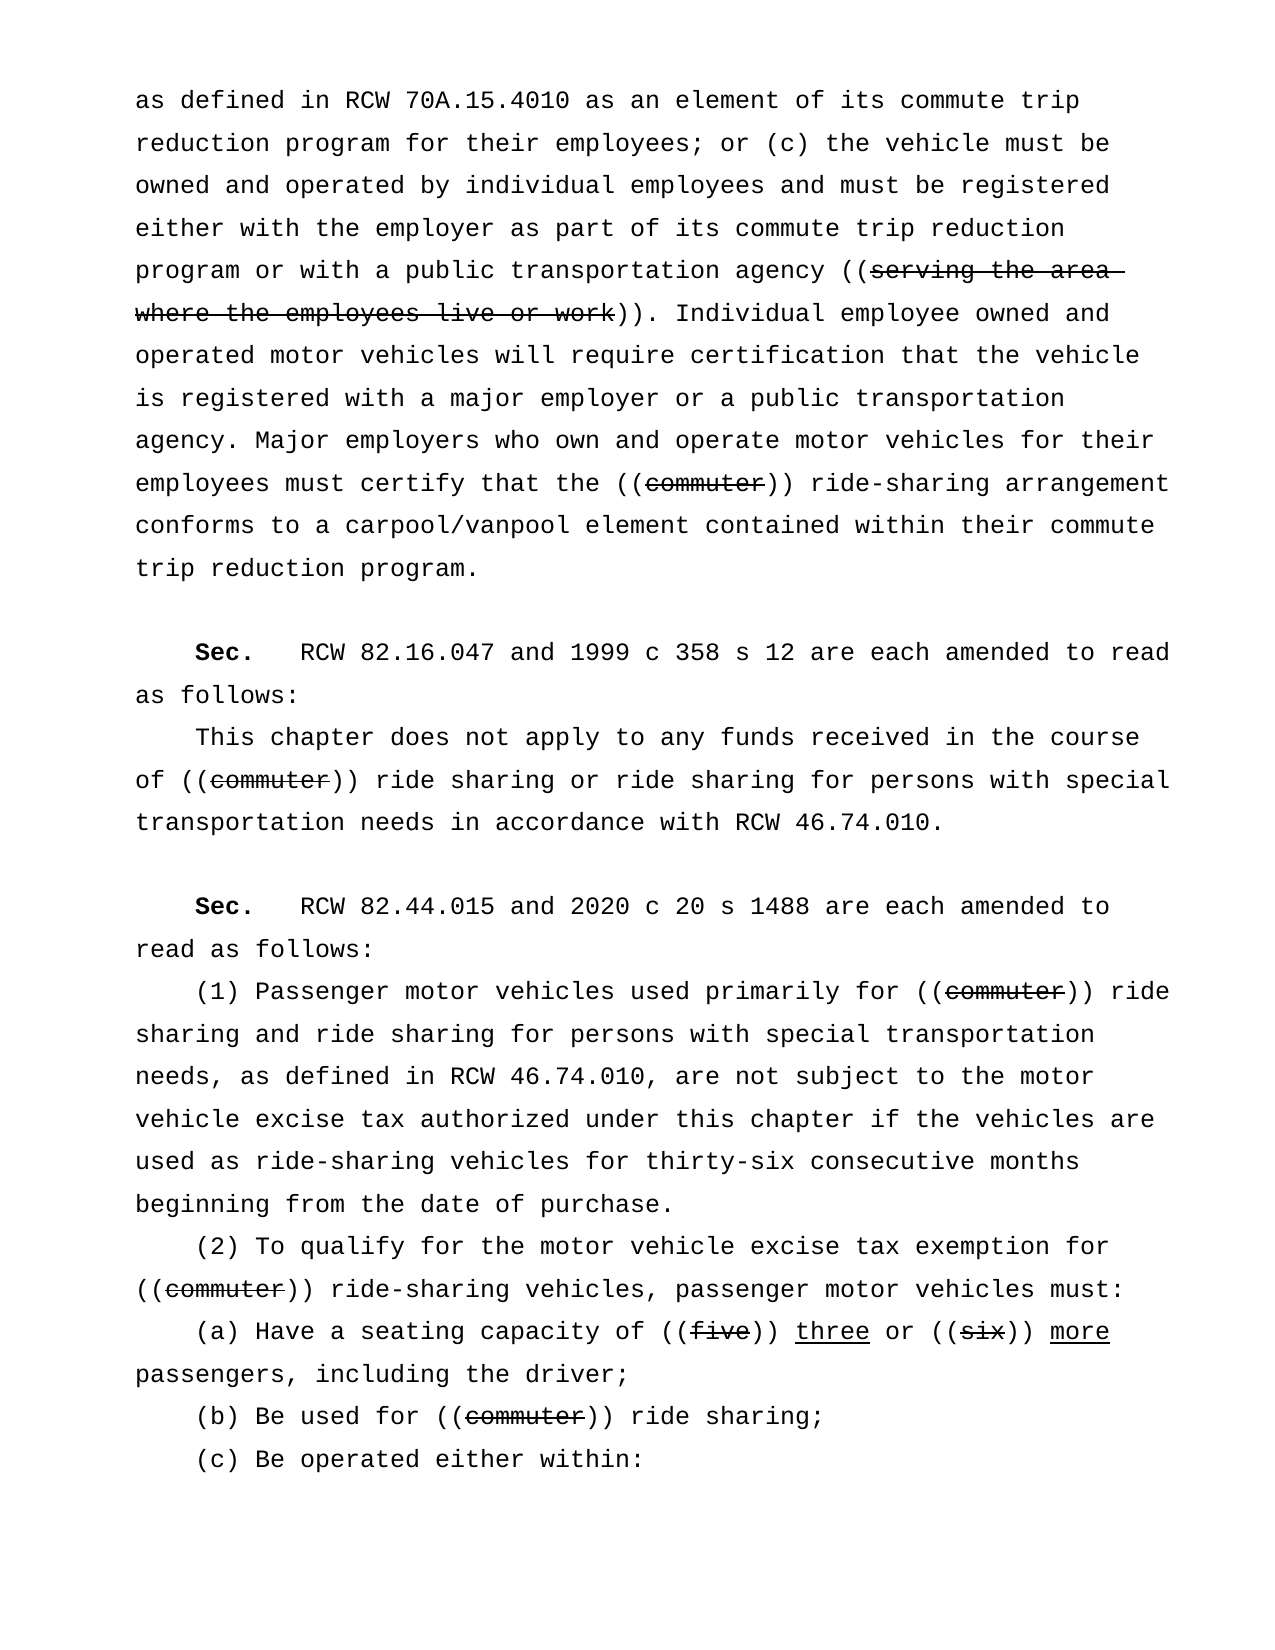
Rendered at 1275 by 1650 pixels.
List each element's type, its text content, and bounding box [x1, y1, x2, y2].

text Sec. RCW 82.44.015 and 2020 c 20 s 1488 are each amended to read as follows: [135, 881, 1170, 966]
text (1) Passenger motor vehicles used primarily for ((commuter)) ride sharing and ride sharing for persons with special transportation needs, as defined in RCW 46.74.010, are not subject to the motor vehicle excise tax authorized under this chapter if the vehicles are used as ride-sharing vehicles for thirty-six consecutive months beginning from the date of purchase. [135, 966, 1170, 1221]
text (b) Be used for ((commuter)) ride sharing; [135, 1391, 1170, 1433]
text This chapter does not apply to any funds received in the course of ((commuter)) ride sharing or ride sharing for persons with special transportation needs in accordance with RCW 46.74.010. [135, 712, 1170, 839]
text (c) Be operated either within: [135, 1433, 1170, 1476]
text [135, 75, 1170, 585]
text Sec. RCW 82.16.047 and 1999 c 358 s 12 are each amended to read as follows: [135, 627, 1170, 712]
text (a) Have a seating capacity of ((five)) three or ((six)) more passengers, including the driver; [135, 1306, 1170, 1391]
text (2) To qualify for the motor vehicle excise tax exemption for ((commuter)) ride-sharing vehicles, passenger motor vehicles must: [135, 1221, 1170, 1306]
